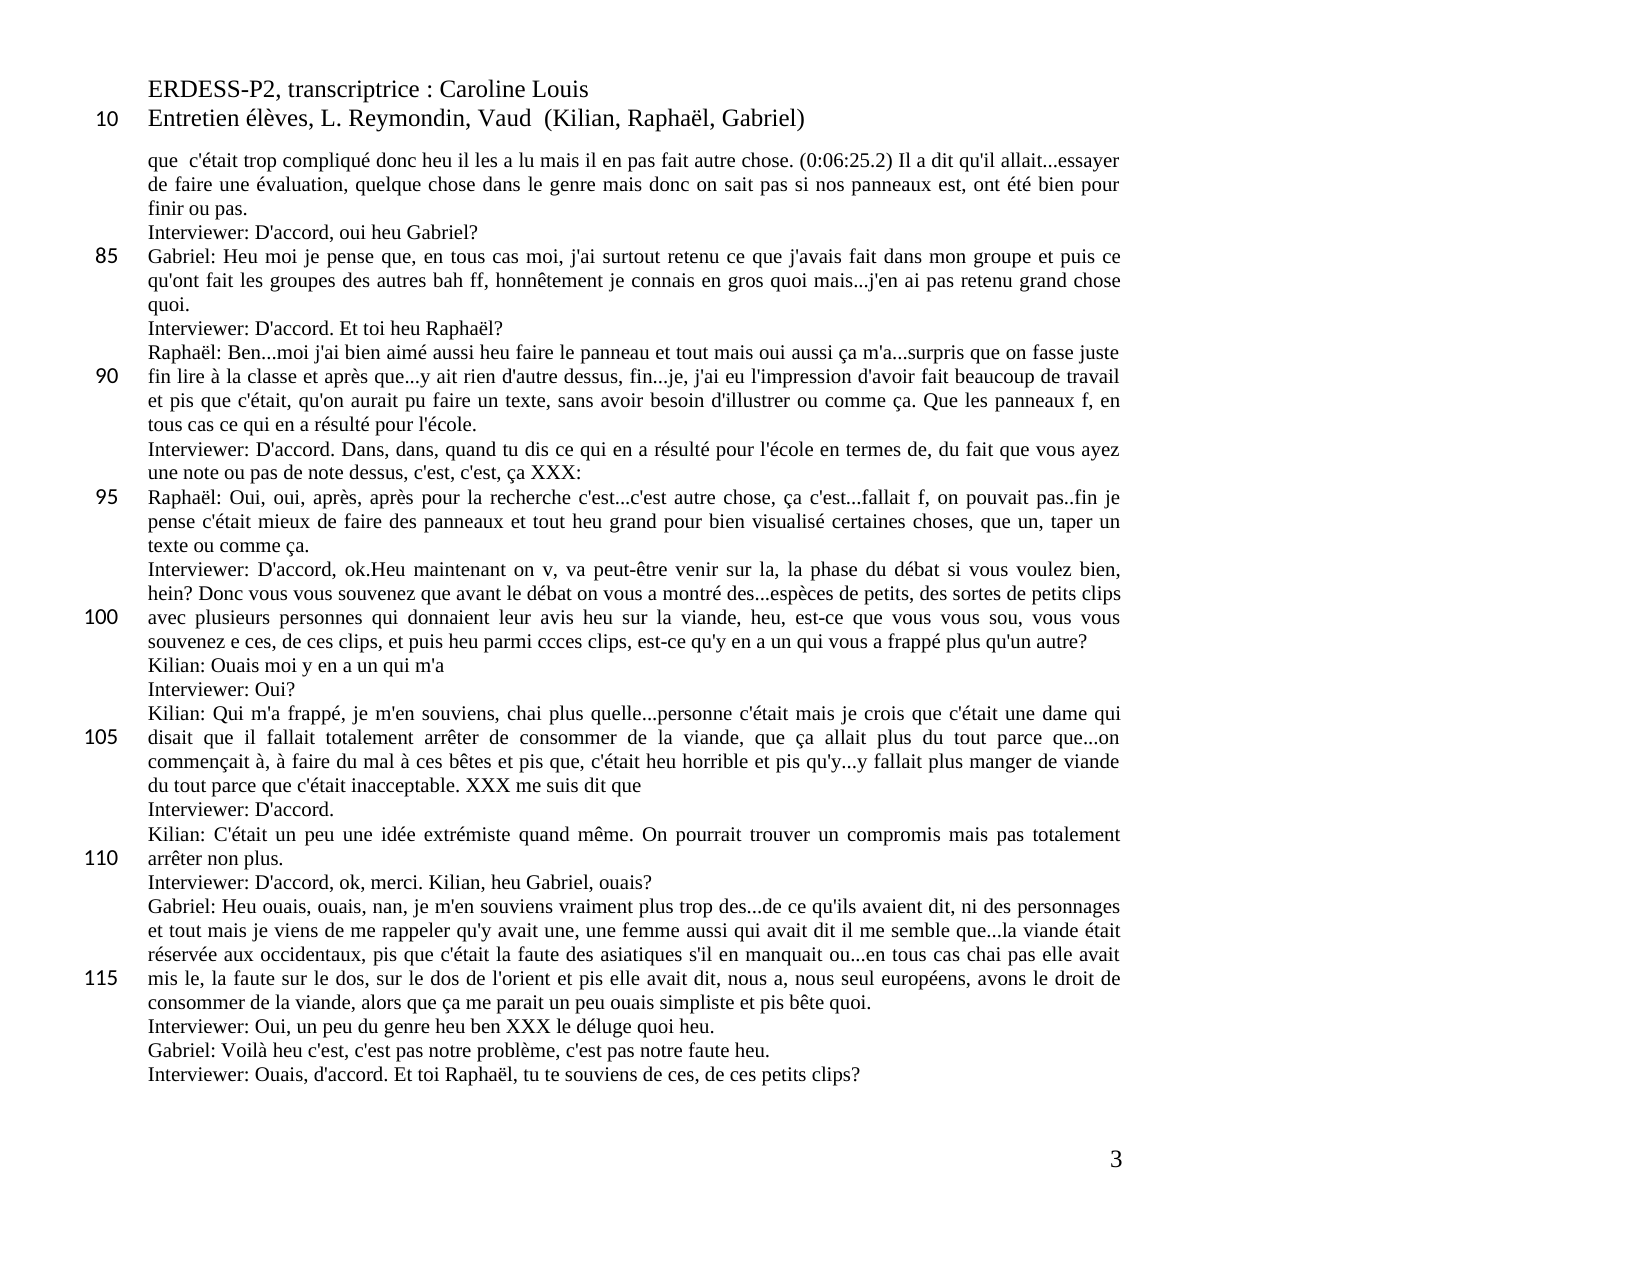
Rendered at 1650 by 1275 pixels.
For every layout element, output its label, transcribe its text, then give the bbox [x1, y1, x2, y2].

text Interviewer: D'accord. Et toi heu Raphaël? [148, 316, 1122, 340]
text Interviewer: D'accord, ok.Heu maintenant on v, va peut-être venir sur la, la phase du débat si vous voulez bien, hein? Donc vous vous souvenez que avant le débat on vous a montré des...espèces de petits, des sortes de petits clips avec plusieurs personnes qui donnaient leur avis heu sur la viande, heu, est-ce que vous vous sou, vous vous souvenez e ces, de ces clips, et puis heu parmi ccces clips, est-ce qu'y en a un qui vous a frappé plus qu'un autre? [148, 557, 1122, 653]
text Interviewer: D'accord, ok, merci. Kilian, heu Gabriel, ouais? [148, 869, 1122, 894]
text Interviewer: Ouais, d'accord. Et toi Raphaël, tu te souviens de ces, de ces petits clips? [148, 1062, 1122, 1086]
text Kilian: Qui m'a frappé, je m'en souviens, chai plus quelle...personne c'était mais je crois que c'était une dame qui disait que il fallait totalement arrêter de consommer de la viande, que ça allait plus du tout parce que...on commençait à, à faire du mal à ces bêtes et pis que, c'était heu horrible et pis qu'y...y fallait plus manger de viande du tout parce que c'était inacceptable. XXX me suis dit que [148, 701, 1122, 797]
text Interviewer: Oui? [148, 677, 1122, 701]
text Gabriel: Voilà heu c'est, c'est pas notre problème, c'est pas notre faute heu. [148, 1038, 1122, 1062]
text Raphaël: Ben...moi j'ai bien aimé aussi heu faire le panneau et tout mais oui aussi ça m'a...surpris que on fasse juste fin lire à la classe et après que...y ait rien d'autre dessus, fin...je, j'ai eu l'impression d'avoir fait beaucoup de travail et pis que c'était, qu'on aurait pu faire un texte, sans avoir besoin d'illustrer ou comme ça. Que les panneaux f, en tous cas ce qui en a résulté pour l'école. [148, 340, 1122, 436]
text Interviewer: D'accord, oui heu Gabriel? [148, 220, 1122, 244]
text Interviewer: Oui, un peu du genre heu ben XXX le déluge quoi heu. [148, 1014, 1122, 1038]
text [148, 148, 1122, 220]
text Kilian: Ouais moi y en a un qui m'a [148, 653, 1122, 677]
text Raphaël: Oui, oui, après, après pour la recherche c'est...c'est autre chose, ça c'est...fallait f, on pouvait pas..fin je pense c'était mieux de faire des panneaux et tout heu grand pour bien visualisé certaines choses, que un, taper un texte ou comme ça. [148, 484, 1122, 557]
text Interviewer: D'accord. Dans, dans, quand tu dis ce qui en a résulté pour l'école en termes de, du fait que vous ayez une note ou pas de note dessus, c'est, c'est, ça XXX: [148, 436, 1122, 484]
text Gabriel: Heu ouais, ouais, nan, je m'en souviens vraiment plus trop des...de ce qu'ils avaient dit, ni des personnages et tout mais je viens de me rappeler qu'y avait une, une femme aussi qui avait dit il me semble que...la viande était réservée aux occidentaux, pis que c'était la faute des asiatiques s'il en manquait ou...en tous cas chai pas elle avait mis le, la faute sur le dos, sur le dos de l'orient et pis elle avait dit, nous a, nous seul européens, avons le droit de consommer de la viande, alors que ça me parait un peu ouais simpliste et pis bête quoi. [148, 894, 1122, 1014]
text Interviewer: D'accord. [148, 797, 1122, 821]
text Gabriel: Heu moi je pense que, en tous cas moi, j'ai surtout retenu ce que j'avais fait dans mon groupe et puis ce qu'ont fait les groupes des autres bah ff, honnêtement je connais en gros quoi mais...j'en ai pas retenu grand chose quoi. [148, 244, 1122, 316]
text Kilian: C'était un peu une idée extrémiste quand même. On pourrait trouver un compromis mais pas totalement arrêter non plus. [148, 821, 1122, 869]
